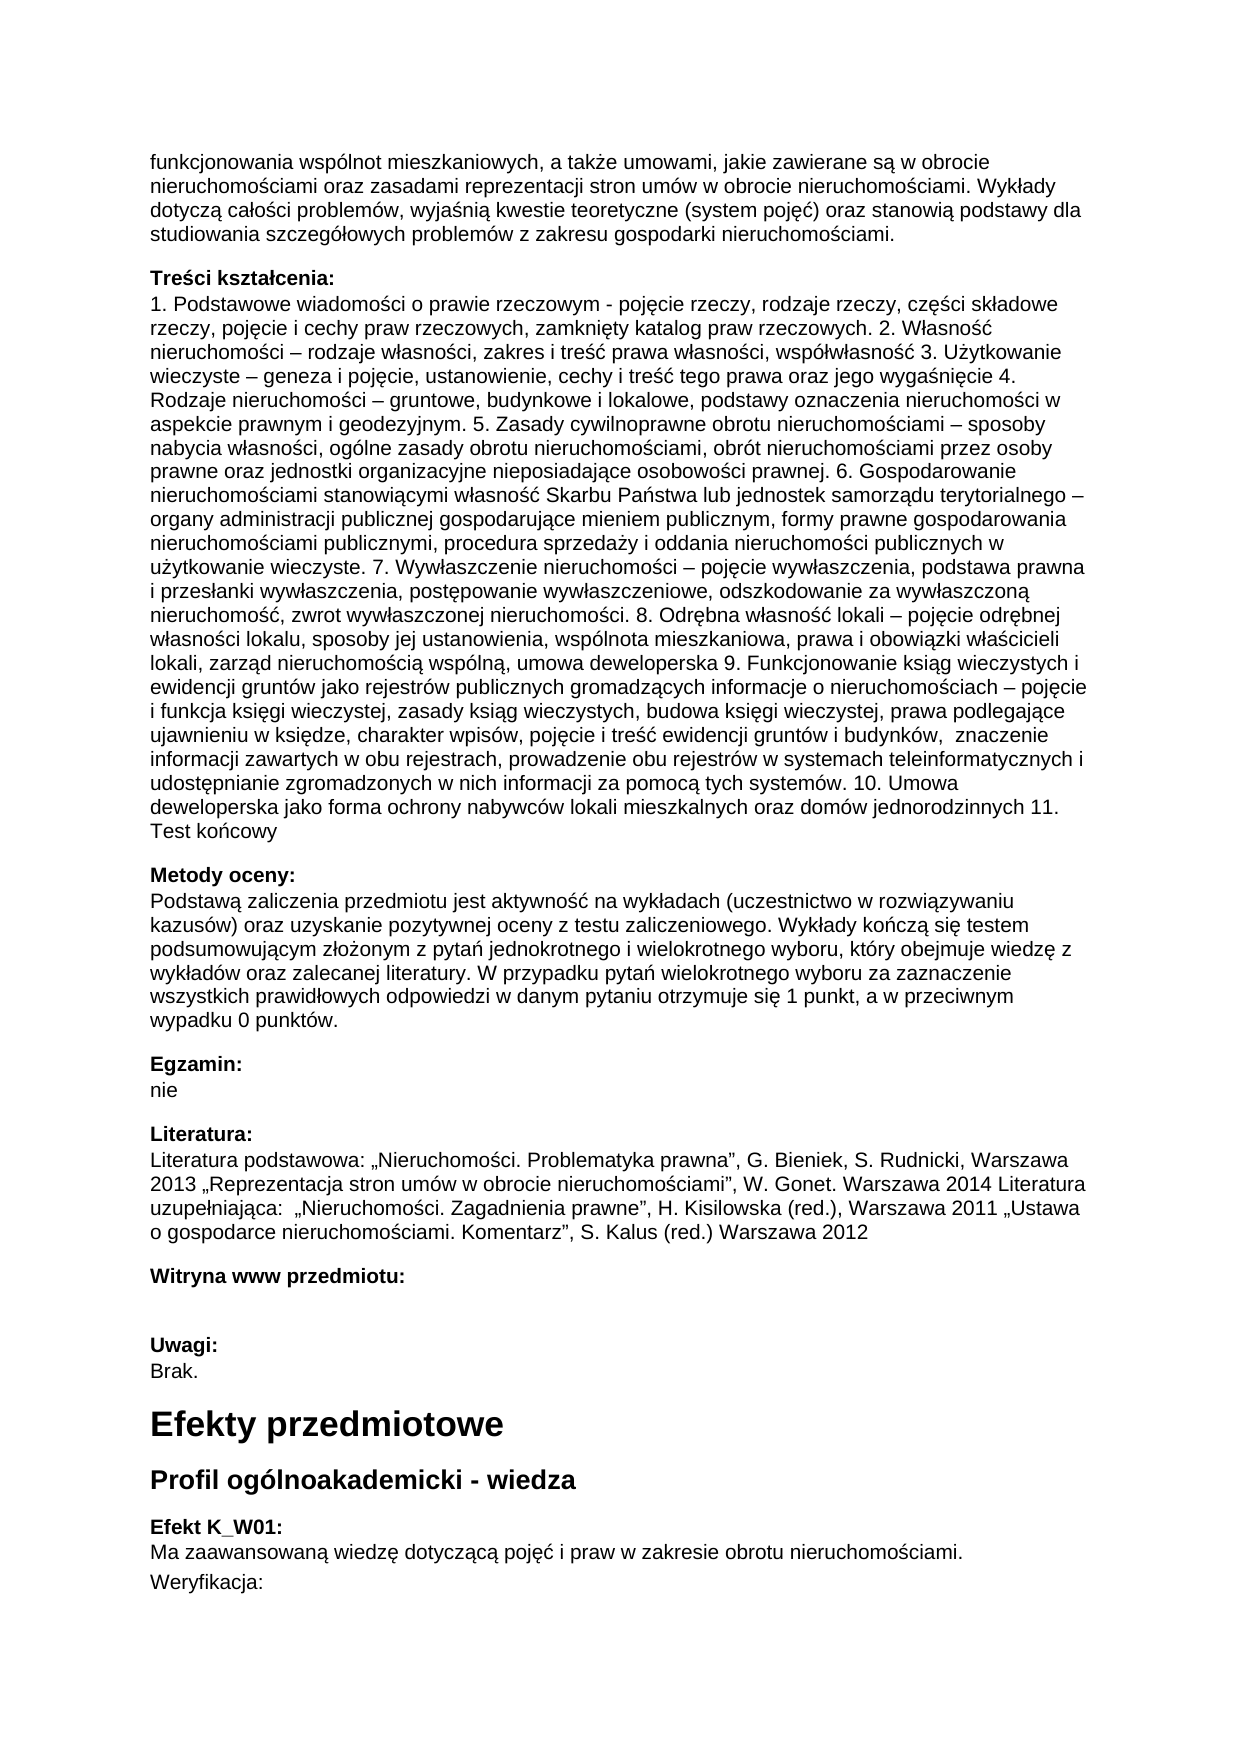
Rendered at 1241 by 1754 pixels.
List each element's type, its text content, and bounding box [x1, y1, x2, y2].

text Uwagi: [150, 1333, 1090, 1357]
text Metody oceny: [150, 862, 1090, 886]
text 1. Podstawowe wiadomości o prawie rzeczowym - pojęcie rzeczy, rodzaje rzeczy, części składowe rzeczy, pojęcie i cechy praw rzeczowych, zamknięty katalog praw rzeczowych. 2. Własność nieruchomości – rodzaje własności, zakres i treść prawa własności, współwłasność 3. Użytkowanie wieczyste – geneza i pojęcie, ustanowienie, cechy i treść tego prawa oraz jego wygaśnięcie 4. Rodzaje nieruchomości – gruntowe, budynkowe i lokalowe, podstawy oznaczenia nieruchomości w aspekcie prawnym i geodezyjnym. 5. Zasady cywilnoprawne obrotu nieruchomościami – sposoby nabycia własności, ogólne zasady obrotu nieruchomościami, obrót nieruchomościami przez osoby prawne oraz jednostki organizacyjne nieposiadające osobowości prawnej. 6. Gospodarowanie nieruchomościami stanowiącymi własność Skarbu Państwa lub jednostek samorządu terytorialnego – organy administracji publicznej gospodarujące mieniem publicznym, formy prawne gospodarowania nieruchomościami publicznymi, procedura sprzedaży i oddania nieruchomości publicznych w użytkowanie wieczyste. 7. Wywłaszczenie nieruchomości – pojęcie wywłaszczenia, podstawa prawna i przesłanki wywłaszczenia, postępowanie wywłaszczeniowe, odszkodowanie za wywłaszczoną nieruchomość, zwrot wywłaszczonej nieruchomości. 8. Odrębna własność lokali – pojęcie odrębnej własności lokalu, sposoby jej ustanowienia, wspólnota mieszkaniowa, prawa i obowiązki właścicieli lokali, zarząd nieruchomością wspólną, umowa deweloperska 9. Funkcjonowanie ksiąg wieczystych i ewidencji gruntów jako rejestrów publicznych gromadzących informacje o nieruchomościach – pojęcie i funkcja księgi wieczystej, zasady ksiąg wieczystych, budowa księgi wieczystej, prawa podlegające ujawnieniu w księdze, charakter wpisów, pojęcie i treść ewidencji gruntów i budynków, znaczenie informacji zawartych w obu rejestrach, prowadzenie obu rejestrów w systemach teleinformatycznych i udostępnianie zgromadzonych w nich informacji za pomocą tych systemów. 10. Umowa deweloperska jako forma ochrony nabywców lokali mieszkalnych oraz domów jednorodzinnych 11. Test końcowy [150, 292, 1090, 843]
text Weryfikacja: [150, 1570, 1090, 1594]
text Efekt K_W01: [150, 1515, 1090, 1539]
subtitle Profil ogólnoakademicki - wiedza [150, 1464, 1090, 1495]
text Literatura podstawowa: „Nieruchomości. Problematyka prawna”, G. Bieniek, S. Rudnicki, Warszawa 2013 „Reprezentacja stron umów w obrocie nieruchomościami”, W. Gonet. Warszawa 2014 Literatura uzupełniająca: „Nieruchomości. Zagadnienia prawne”, H. Kisilowska (red.), Warszawa 2011 „Ustawa o gospodarce nieruchomościami. Komentarz”, S. Kalus (red.) Warszawa 2012 [150, 1148, 1090, 1244]
text Literatura: [150, 1122, 1090, 1146]
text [150, 150, 1090, 246]
text Witryna www przedmiotu: [150, 1263, 1090, 1287]
subtitle Efekty przedmiotowe [150, 1403, 1090, 1444]
text Ma zaawansowaną wiedzę dotyczącą pojęć i praw w zakresie obrotu nieruchomościami. [150, 1540, 1090, 1564]
text Egzamin: [150, 1052, 1090, 1076]
text Brak. [150, 1359, 1090, 1383]
text Treści kształcenia: [150, 266, 1090, 289]
text Podstawą zaliczenia przedmiotu jest aktywność na wykładach (uczestnictwo w rozwiązywaniu kazusów) oraz uzyskanie pozytywnej oceny z testu zaliczeniowego. Wykłady kończą się testem podsumowującym złożonym z pytań jednokrotnego i wielokrotnego wyboru, który obejmuje wiedzę z wykładów oraz zalecanej literatury. W przypadku pytań wielokrotnego wyboru za zaznaczenie wszystkich prawidłowych odpowiedzi w danym pytaniu otrzymuje się 1 punkt, a w przeciwnym wypadku 0 punktów. [150, 888, 1090, 1032]
text nie [150, 1078, 1090, 1102]
